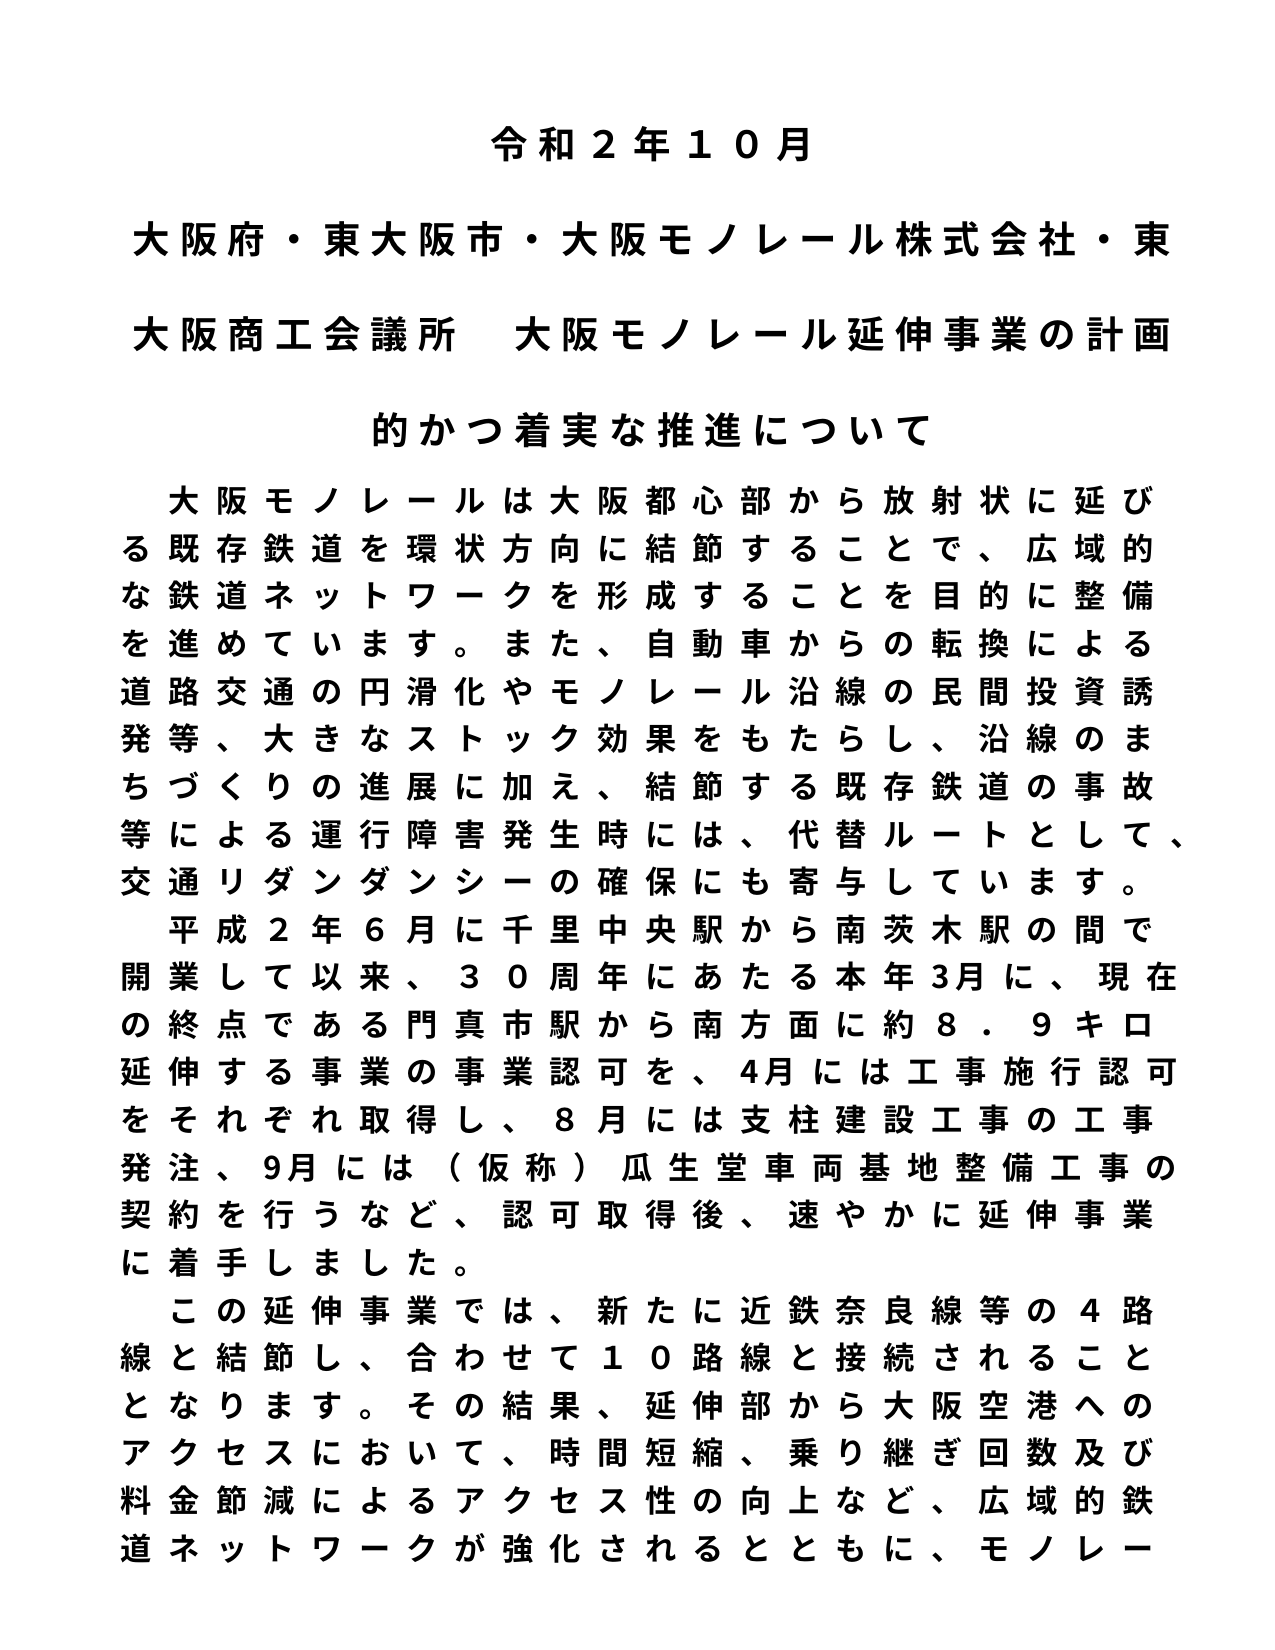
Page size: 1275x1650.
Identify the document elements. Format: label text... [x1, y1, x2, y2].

text 大阪モノレールは大阪都心部から放射状に延びる既存鉄道を環状方向に結節することで、広域的な鉄道ネットワークを形成することを目的に整備を進めています。また、自動車からの転換による道路交通の円滑化やモノレール沿線の民間投資誘発等、大きなストック効果をもたらし、沿線のまちづくりの進展に加え、結節する既存鉄道の事故等による運行障害発生時には、代替ルートとして、交通リダンダンシーの確保にも寄与しています。 [120, 475, 1194, 904]
text 平成２年６月に千里中央駅から南茨木駅の間で開業して以来、３０周年にあたる本年3月に、現在の終点である門真市駅から南方面に約８．９キロ延伸する事業の事業認可を、4月には工事施行認可をそれぞれ取得し、８月には支柱建設工事の工事発注、9月には（仮称）瓜生堂車両基地整備工事の契約を行うなど、認可取得後、速やかに延伸事業に着手しました。 [120, 904, 1194, 1284]
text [120, 1284, 1194, 1570]
text 大阪府・東大阪市・大阪モノレール株式会社・東大阪商工会議所所大阪モノレール延伸事業の計画的かつ着実な推進について [120, 190, 1194, 475]
text 令和２年１０月 [120, 94, 1194, 190]
